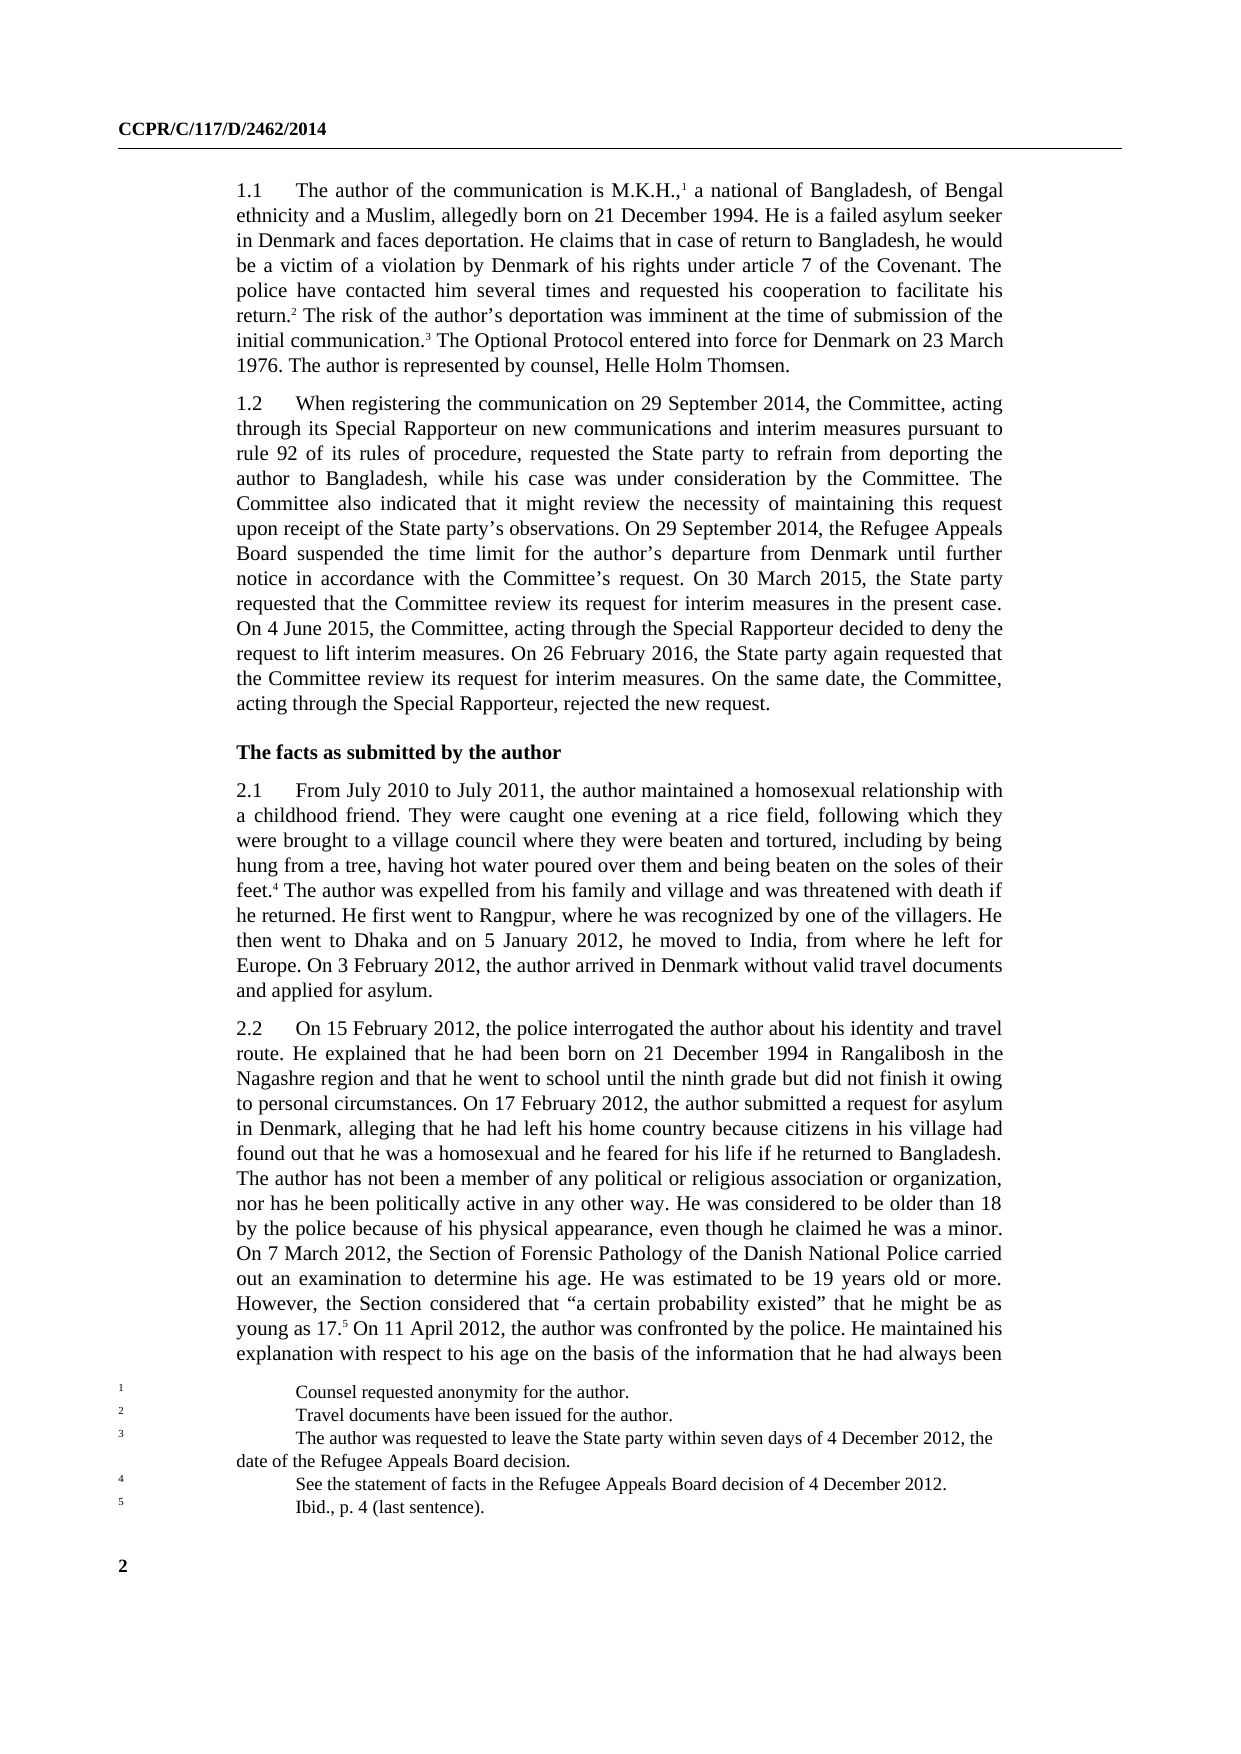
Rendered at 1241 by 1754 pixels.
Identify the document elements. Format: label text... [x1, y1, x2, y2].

text The facts as submitted by the author [118, 740, 1004, 765]
text 1.1 The author of the communication is M.K.H., a national of Bangladesh, of Bengal ethnicity and a Muslim, allegedly born on 21 December 1994. He is a failed asylum seeker in Denmark and faces deportation. He claims that in case of return to Bangladesh, he would be a victim of a violation by Denmark of his rights under article 7 of the Covenant. The police have contacted him several times and requested his cooperation to facilitate his return. The risk of the author’s deportation was imminent at the time of submission of the initial communication. The Optional Protocol entered into force for Denmark on 23 March 1976. The author is represented by counsel, Helle Holm Thomsen. [236, 177, 1004, 377]
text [236, 1015, 1004, 1365]
text 2.1 From July 2010 to July 2011, the author maintained a homosexual relationship with a childhood friend. They were caught one evening at a rice field, following which they were brought to a village council where they were beaten and tortured, including by being hung from a tree, having hot water poured over them and being beaten on the soles of their feet. The author was expelled from his family and village and was threatened with death if he returned. He first went to Rangpur, where he was recognized by one of the villagers. He then went to Dhaka and on 5 January 2012, he moved to India, from where he left for Europe. On 3 February 2012, the author arrived in Denmark without valid travel documents and applied for asylum. [236, 777, 1004, 1002]
text 1.2 When registering the communication on 29 September 2014, the Committee, acting through its Special Rapporteur on new communications and interim measures pursuant to rule 92 of its rules of procedure, requested the State party to refrain from deporting the author to Bangladesh, while his case was under consideration by the Committee. The Committee also indicated that it might review the necessity of maintaining this request upon receipt of the State party’s observations. On 29 September 2014, the Refugee Appeals Board suspended the time limit for the author’s departure from Denmark until further notice in accordance with the Committee’s request. On 30 March 2015, the State party requested that the Committee review its request for interim measures in the present case. On 4 June 2015, the Committee, acting through the Special Rapporteur decided to deny the request to lift interim measures. On 26 February 2016, the State party again requested that the Committee review its request for interim measures. On the same date, the Committee, acting through the Special Rapporteur, rejected the new request. [236, 390, 1004, 715]
